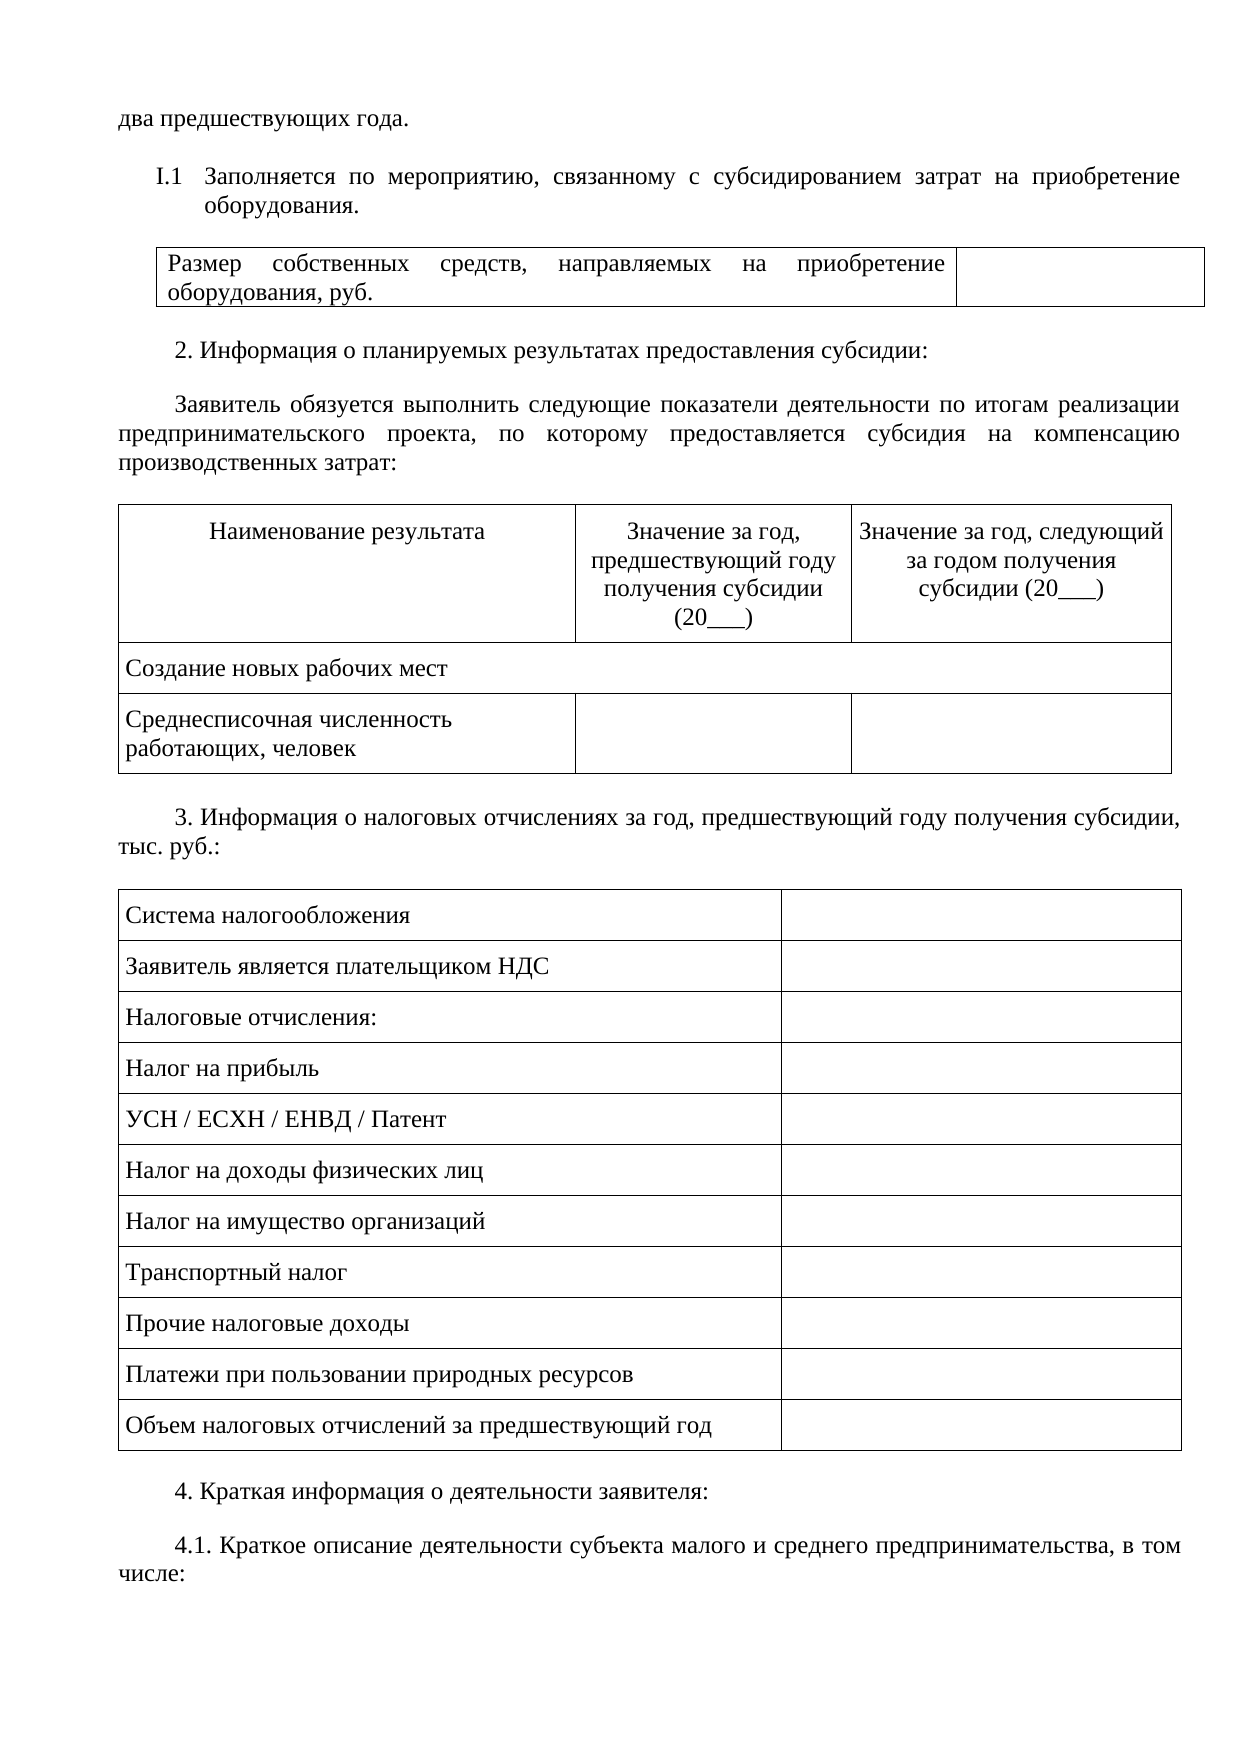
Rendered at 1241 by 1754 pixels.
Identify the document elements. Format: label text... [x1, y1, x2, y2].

table_cell Объем налоговых отчислений за предшествующий год [119, 1400, 781, 1450]
text Заявитель обязуется выполнить следующие показатели деятельности по итогам реализации предпринимательского проекта, по которому предоставляется субсидия на компенсацию производственных затрат: [118, 389, 1181, 476]
table_cell [576, 694, 851, 772]
text 2. Информация о планируемых результатах предоставления субсидии: [118, 336, 1181, 364]
table_cell [782, 992, 1181, 1042]
table_cell Платежи при пользовании природных ресурсов [119, 1349, 781, 1399]
table_cell [782, 1298, 1181, 1348]
table_cell [782, 1196, 1181, 1246]
table_cell Заявитель является плательщиком НДС [119, 941, 781, 991]
table_cell Налог на доходы физических лиц [119, 1145, 781, 1195]
table_header Значение за год, предшествующий году получения субсидии (20___) [576, 505, 851, 642]
table_cell УСН / ЕСХН / ЕНВД / Патент [119, 1094, 781, 1144]
table_cell Создание новых рабочих мест [119, 643, 1171, 693]
text 4. Краткая информация о деятельности заявителя: [118, 1476, 1181, 1505]
table_cell [852, 694, 1171, 772]
table_cell Налог на имущество организаций [119, 1196, 781, 1246]
table_header [957, 248, 1204, 306]
table_cell [782, 1349, 1181, 1399]
table_cell Транспортный налог [119, 1247, 781, 1297]
table_cell [782, 1043, 1181, 1093]
list Заполняется по мероприятию, связанному с субсидированием затрат на приобретение оборудования. [156, 161, 1181, 218]
table_cell Налог на прибыль [119, 1043, 781, 1093]
table_cell Налоговые отчисления: [119, 992, 781, 1042]
table_cell [782, 1145, 1181, 1195]
table_cell [782, 941, 1181, 991]
table_cell [782, 1400, 1181, 1450]
table_header [782, 890, 1181, 939]
table_cell [782, 1247, 1181, 1297]
text 4.1. Краткое описание деятельности субъекта малого и среднего предпринимательства, в том числе: [118, 1530, 1181, 1587]
table_header Наименование результата [119, 505, 575, 642]
table_cell [782, 1094, 1181, 1144]
table_header Система налогообложения [119, 890, 781, 939]
table_header Размер собственных средств, направляемых на приобретение оборудования, руб. [157, 248, 956, 306]
table_cell Среднесписочная численность работающих, человек [119, 694, 575, 772]
table_cell Прочие налоговые доходы [119, 1298, 781, 1348]
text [118, 103, 1181, 132]
text 3. Информация о налоговых отчислениях за год, предшествующий году получения субсидии, тыс. руб.: [118, 802, 1181, 860]
table_header Значение за год, следующий за годом получения субсидии (20___) [852, 505, 1171, 642]
